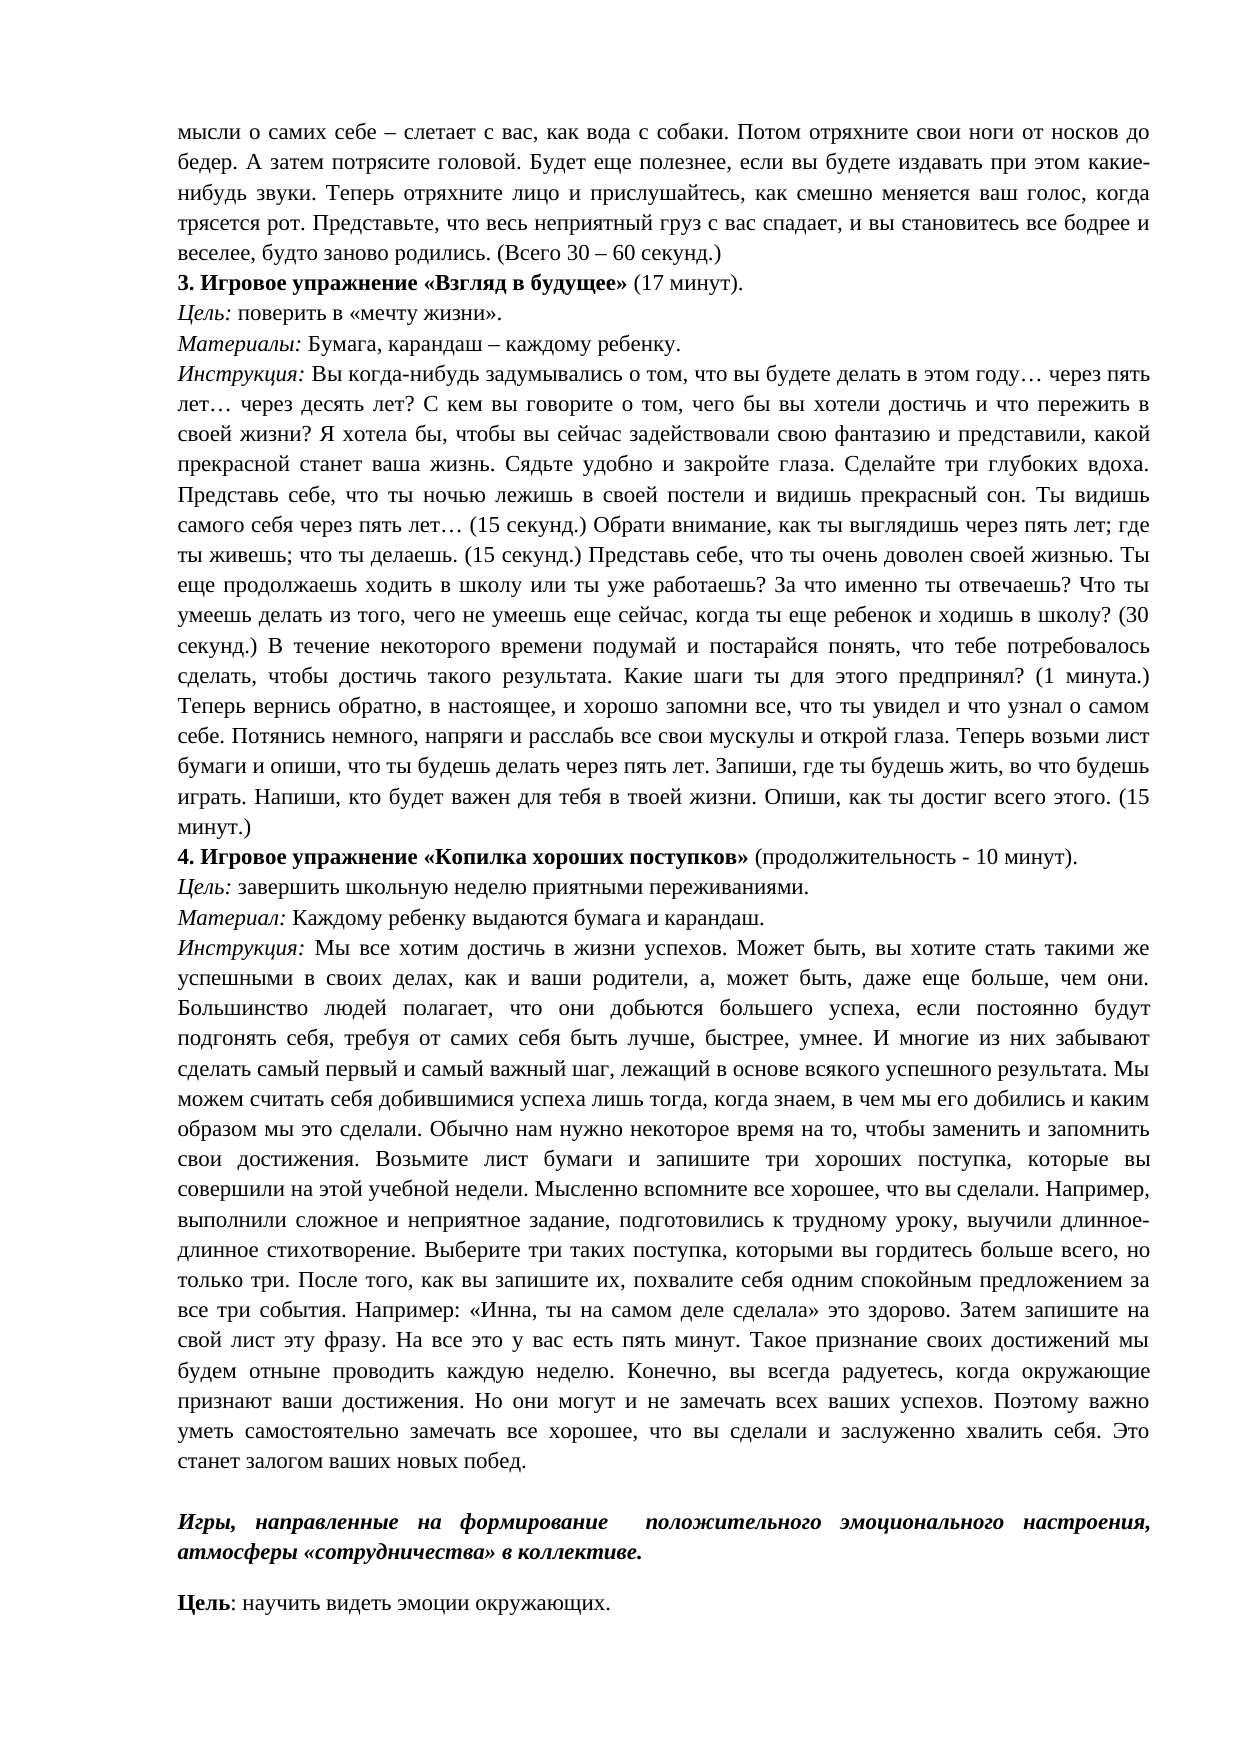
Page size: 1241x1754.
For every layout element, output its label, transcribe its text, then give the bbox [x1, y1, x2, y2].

text 4. Игровое упражнение «Копилка хороших поступков» (продолжительность - 10 минут). [177, 843, 1152, 869]
text Цель: поверить в «мечту жизни». [177, 299, 1152, 326]
text Игры, направленные на формирование положительного эмоционального настроения, атмосферы «сотрудничества» в коллективе. [177, 1508, 1152, 1564]
text Материал: Каждому ребенку выдаются бумага и карандаш. [177, 903, 1152, 930]
text Цель: научить видеть эмоции окружающих. [177, 1589, 1152, 1615]
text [177, 118, 1152, 265]
text 3. Игровое упражнение «Взгляд в будущее» (17 минут). [177, 269, 1152, 296]
text Цель: завершить школьную неделю приятными переживаниями. [177, 873, 1152, 900]
text Материалы: Бумага, карандаш – каждому ребенку. [177, 329, 1152, 356]
text Инструкция: Вы когда-нибудь задумывались о том, что вы будете делать в этом году… через пять лет… через десять лет? С кем вы говорите о том, чего бы вы хотели достичь и что пережить в своей жизни? Я хотела бы, чтобы вы сейчас задействовали свою фантазию и представили, какой прекрасной станет ваша жизнь. Сядьте удобно и закройте глаза. Сделайте три глубоких вдоха. Представь себе, что ты ночью лежишь в своей постели и видишь прекрасный сон. Ты видишь самого себя через пять лет… (15 секунд.) Обрати внимание, как ты выглядишь через пять лет; где ты живешь; что ты делаешь. (15 секунд.) Представь себе, что ты очень доволен своей жизнью. Ты еще продолжаешь ходить в школу или ты уже работаешь? За что именно ты отвечаешь? Что ты умеешь делать из того, чего не умеешь еще сейчас, когда ты еще ребенок и ходишь в школу? (30 секунд.) В течение некоторого времени подумай и постарайся понять, что тебе потребовалось сделать, чтобы достичь такого результата. Какие шаги ты для этого предпринял? (1 минута.) Теперь вернись обратно, в настоящее, и хорошо запомни все, что ты увидел и что узнал о самом себе. Потянись немного, напряги и расслабь все свои мускулы и открой глаза. Теперь возьми лист бумаги и опиши, что ты будешь делать через пять лет. Запиши, где ты будешь жить, во что будешь играть. Напиши, кто будет важен для тебя в твоей жизни. Опиши, как ты достиг всего этого. (15 минут.) [177, 360, 1152, 839]
text Инструкция: Мы все хотим достичь в жизни успехов. Может быть, вы хотите стать такими же успешными в своих делах, как и ваши родители, а, может быть, даже еще больше, чем они. Большинство людей полагает, что они добьются большего успеха, если постоянно будут подгонять себя, требуя от самих себя быть лучше, быстрее, умнее. И многие из них забывают сделать самый первый и самый важный шаг, лежащий в основе всякого успешного результата. Мы можем считать себя добившимися успеха лишь тогда, когда знаем, в чем мы его добились и каким образом мы это сделали. Обычно нам нужно некоторое время на то, чтобы заменить и запомнить свои достижения. Возьмите лист бумаги и запишите три хороших поступка, которые вы совершили на этой учебной недели. Мысленно вспомните все хорошее, что вы сделали. Например, выполнили сложное и неприятное задание, подготовились к трудному уроку, выучили длинное-длинное стихотворение. Выберите три таких поступка, которыми вы гордитесь больше всего, но только три. После того, как вы запишите их, похвалите себя одним спокойным предложением за все три события. Например: «Инна, ты на самом деле сделала» это здорово. Затем запишите на свой лист эту фразу. На все это у вас есть пять минут. Такое признание своих достижений мы будем отныне проводить каждую неделю. Конечно, вы всегда радуетесь, когда окружающие признают ваши достижения. Но они могут и не замечать всех ваших успехов. Поэтому важно уметь самостоятельно замечать все хорошее, что вы сделали и заслуженно хвалить себя. Это станет залогом ваших новых побед. [177, 934, 1152, 1474]
